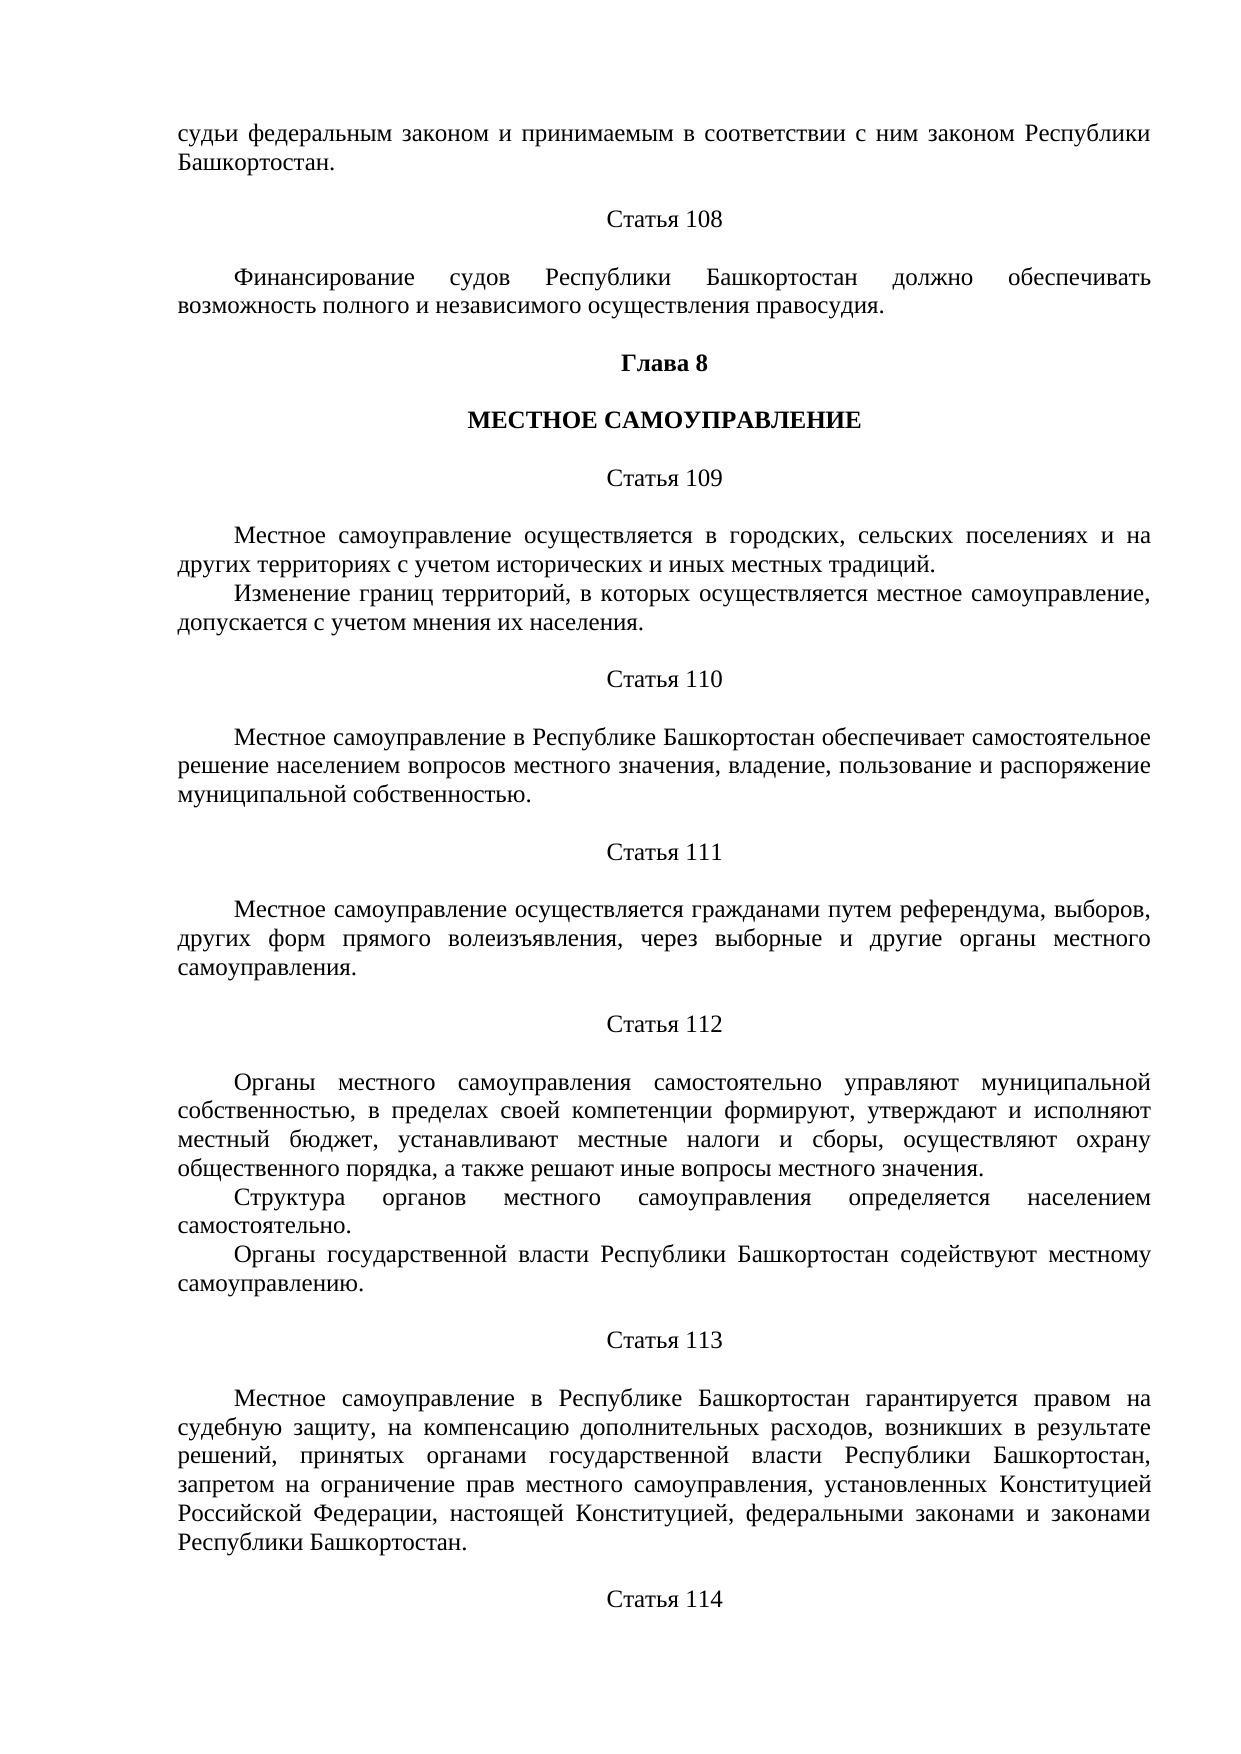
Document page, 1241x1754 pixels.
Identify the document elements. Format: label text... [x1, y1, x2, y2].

title МЕСТНОЕ САМОУПРАВЛЕНИЕ [177, 406, 1152, 434]
text Статья 110 [177, 664, 1152, 693]
text Статья 112 [177, 1009, 1152, 1038]
text Статья 109 [177, 463, 1152, 492]
text Органы местного самоуправления самостоятельно управляют муниципальной собственностью, в пределах своей компетенции формируют, утверждают и исполняют местный бюджет, устанавливают местные налоги и сборы, осуществляют охрану общественного порядка, а также решают иные вопросы местного значения. [177, 1067, 1152, 1182]
text Статья 113 [177, 1326, 1152, 1354]
text Местное самоуправление в Республике Башкортостан обеспечивает самостоятельное решение населением вопросов местного значения, владение, пользование и распоряжение муниципальной собственностью. [177, 722, 1152, 808]
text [177, 118, 1152, 176]
text Местное самоуправление в Республике Башкортостан гарантируется правом на судебную защиту, на компенсацию дополнительных расходов, возникших в результате решений, принятых органами государственной власти Республики Башкортостан, запретом на ограничение прав местного самоуправления, установленных Конституцией Российской Федерации, настоящей Конституцией, федеральными законами и законами Республики Башкортостан. [177, 1383, 1152, 1556]
text Статья 111 [177, 837, 1152, 866]
title Глава 8 [177, 348, 1152, 377]
text Структура органов местного самоуправления определяется населением самостоятельно. [177, 1182, 1152, 1239]
text Изменение границ территорий, в которых осуществляется местное самоуправление, допускается с учетом мнения их населения. [177, 578, 1152, 636]
text Статья 108 [177, 204, 1152, 233]
text Местное самоуправление осуществляется гражданами путем референдума, выборов, других форм прямого волеизъявления, через выборные и другие органы местного самоуправления. [177, 894, 1152, 981]
text Финансирование судов Республики Башкортостан должно обеспечивать возможность полного и независимого осуществления правосудия. [177, 262, 1152, 319]
text Органы государственной власти Республики Башкортостан содействуют местному самоуправлению. [177, 1239, 1152, 1297]
text Местное самоуправление осуществляется в городских, сельских поселениях и на других территориях с учетом исторических и иных местных традиций. [177, 521, 1152, 578]
text Статья 114 [177, 1584, 1152, 1613]
